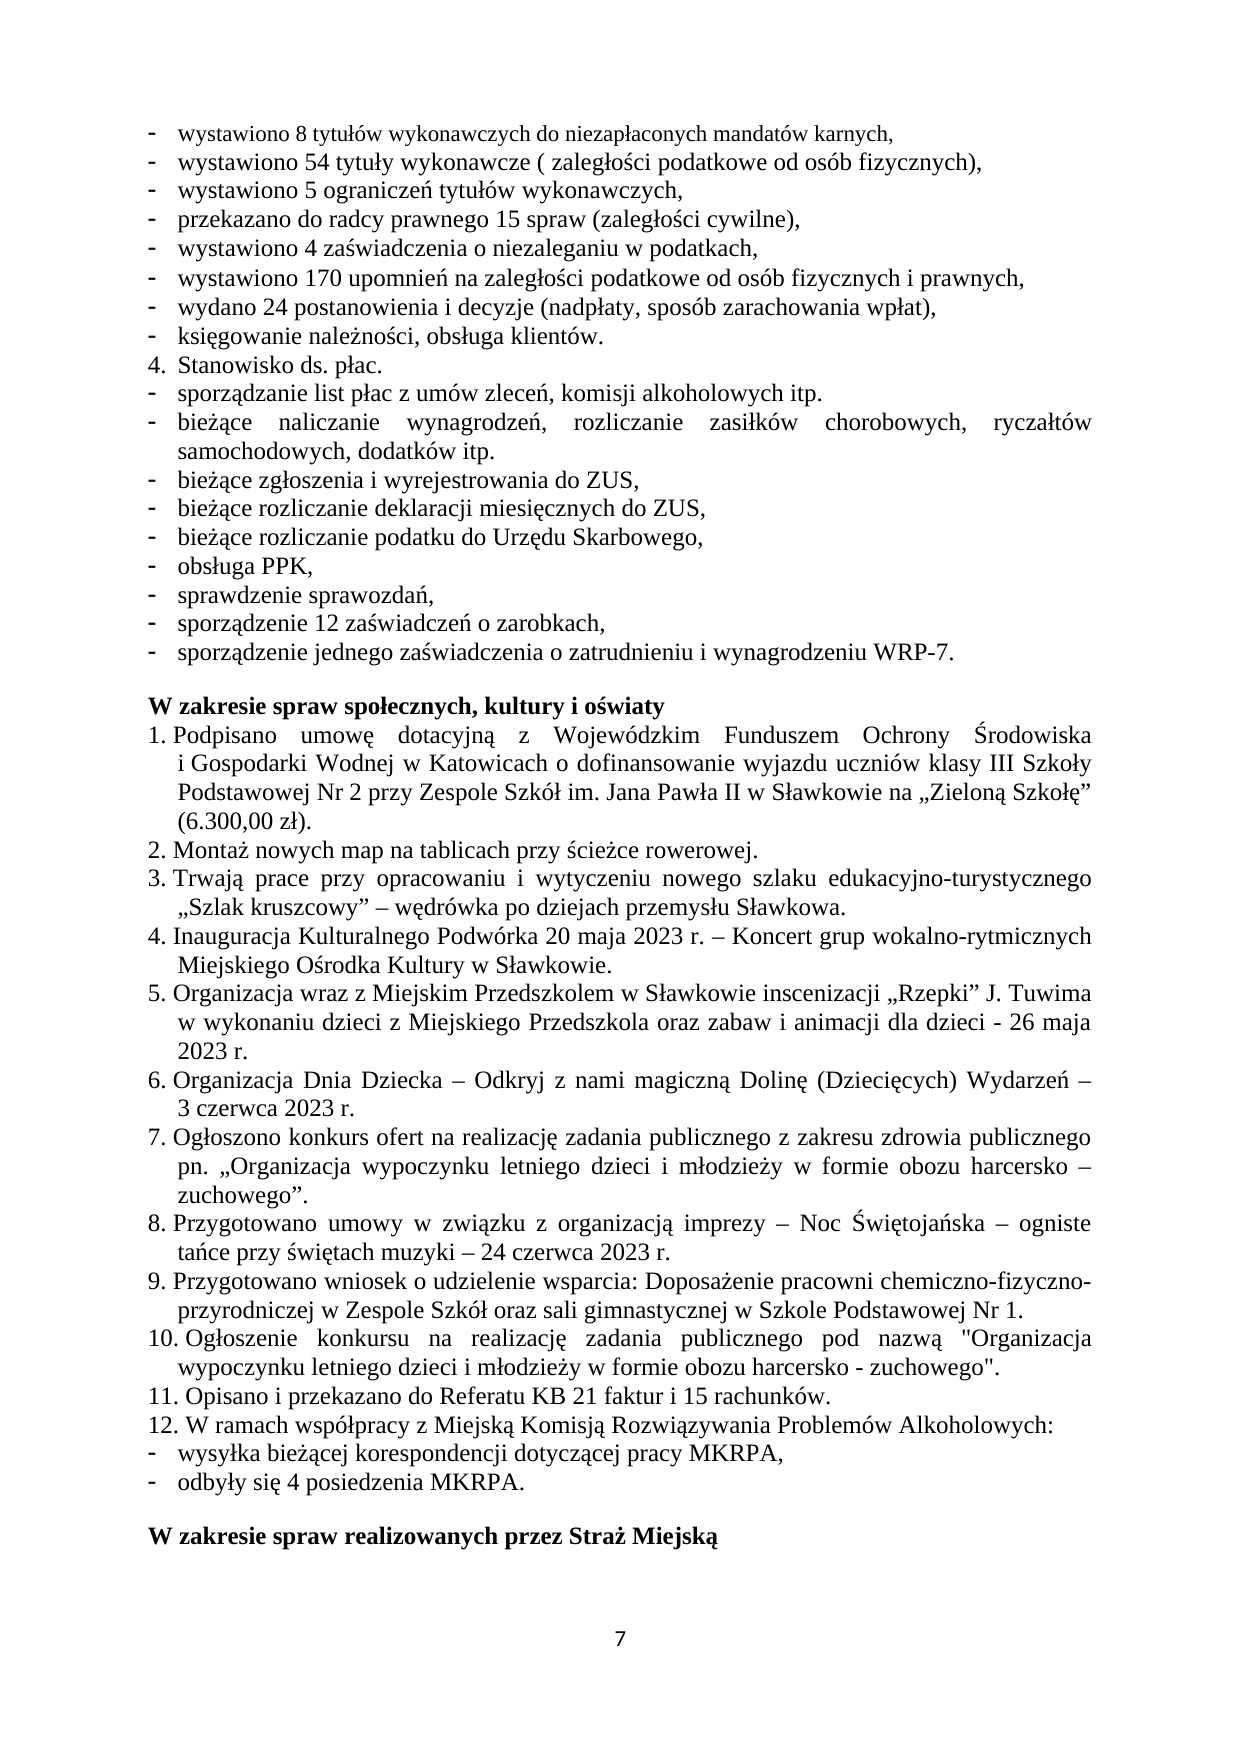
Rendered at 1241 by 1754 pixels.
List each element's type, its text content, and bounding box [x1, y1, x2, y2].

list odbyły się 4 posiedzenia MKRPA. [148, 1467, 1092, 1496]
list wysyłka bieżącej korespondencji dotyczącej pracy MKRPA, [148, 1438, 1092, 1467]
list Organizacja wraz z Miejskim Przedszkolem w Sławkowie inscenizacji „Rzepki” J. Tuwima w wykonaniu dzieci z Miejskiego Przedszkola oraz zabaw i animacji dla dzieci - 26 maja 2023 r. [148, 978, 1092, 1065]
list sporządzenie 12 zaświadczeń o zarobkach, [148, 608, 1092, 637]
list sprawdzenie sprawozdań, [148, 580, 1092, 608]
list Montaż nowych map na tablicach przy ścieżce rowerowej. [148, 835, 1092, 863]
list bieżące naliczanie wynagrodzeń, rozliczanie zasiłków chorobowych, ryczałtów samochodowych, dodatków itp. [148, 407, 1092, 465]
list sporządzenie jednego zaświadczenia o zatrudnieniu i wynagrodzeniu WRP-7. [148, 637, 1092, 666]
list W ramach współpracy z Miejską Komisją Rozwiązywania Problemów Alkoholowych: [148, 1410, 1092, 1438]
list Przygotowano umowy w związku z organizacją imprezy – Noc Świętojańska – ogniste tańce przy świętach muzyki – 24 czerwca 2023 r. [148, 1208, 1092, 1266]
list Ogłoszono konkurs ofert na realizację zadania publicznego z zakresu zdrowia publicznego pn. „Organizacja wypoczynku letniego dzieci i młodzieży w formie obozu harcersko – zuchowego”. [148, 1122, 1092, 1208]
list Organizacja Dnia Dziecka – Odkryj z nami magiczną Dolinę (Dziecięcych) Wydarzeń – 3 czerwca 2023 r. [148, 1065, 1092, 1122]
list przekazano do radcy prawnego 15 spraw (zaległości cywilne), [148, 204, 1092, 233]
list wystawiono 170 upomnień na zaległości podatkowe od osób fizycznych i prawnych, [148, 263, 1092, 292]
list bieżące rozliczanie deklaracji miesięcznych do ZUS, [148, 493, 1092, 522]
list bieżące zgłoszenia i wyrejestrowania do ZUS, [148, 465, 1092, 493]
list Stanowisko ds. płac. [148, 350, 1092, 378]
list Trwają prace przy opracowaniu i wytyczeniu nowego szlaku edukacyjno-turystycznego „Szlak kruszcowy” – wędrówka po dziejach przemysłu Sławkowa. [148, 863, 1092, 921]
list Opisano i przekazano do Referatu KB 21 faktur i 15 rachunków. [148, 1381, 1092, 1410]
list Przygotowano wniosek o udzielenie wsparcia: Doposażenie pracowni chemiczno-fizyczno-przyrodniczej w Zespole Szkół oraz sali gimnastycznej w Szkole Podstawowej Nr 1. [148, 1266, 1092, 1323]
list wystawiono 5 ograniczeń tytułów wykonawczych, [148, 176, 1092, 204]
list wystawiono 4 zaświadczenia o niezaleganiu w podatkach, [148, 233, 1092, 262]
list bieżące rozliczanie podatku do Urzędu Skarbowego, [148, 522, 1092, 551]
list obsługa PPK, [148, 551, 1092, 580]
list Ogłoszenie konkursu na realizację zadania publicznego pod nazwą "Organizacja wypoczynku letniego dzieci i młodzieży w formie obozu harcersko - zuchowego". [148, 1323, 1092, 1381]
list Inauguracja Kulturalnego Podwórka 20 maja 2023 r. – Koncert grup wokalno-rytmicznych Miejskiego Ośrodka Kultury w Sławkowie. [148, 921, 1092, 978]
list księgowanie należności, obsługa klientów. [148, 321, 1092, 350]
list wystawiono 54 tytuły wykonawcze ( zaległości podatkowe od osób fizycznych), [148, 147, 1092, 176]
text W zakresie spraw realizowanych przez Straż Miejską [148, 1521, 1092, 1550]
list wystawiono 8 tytułów wykonawczych do niezapłaconych mandatów karnych, [148, 118, 1092, 147]
list wydano 24 postanowienia i decyzje (nadpłaty, sposób zarachowania wpłat), [148, 292, 1092, 321]
text W zakresie spraw społecznych, kultury i oświaty [148, 691, 1092, 720]
list sporządzanie list płac z umów zleceń, komisji alkoholowych itp. [148, 378, 1092, 407]
list Podpisano umowę dotacyjną z Wojewódzkim Funduszem Ochrony Środowiska i Gospodarki Wodnej w Katowicach o dofinansowanie wyjazdu uczniów klasy III Szkoły Podstawowej Nr 2 przy Zespole Szkół im. Jana Pawła II w Sławkowie na „Zieloną Szkołę” (6.300,00 zł). [148, 720, 1092, 835]
